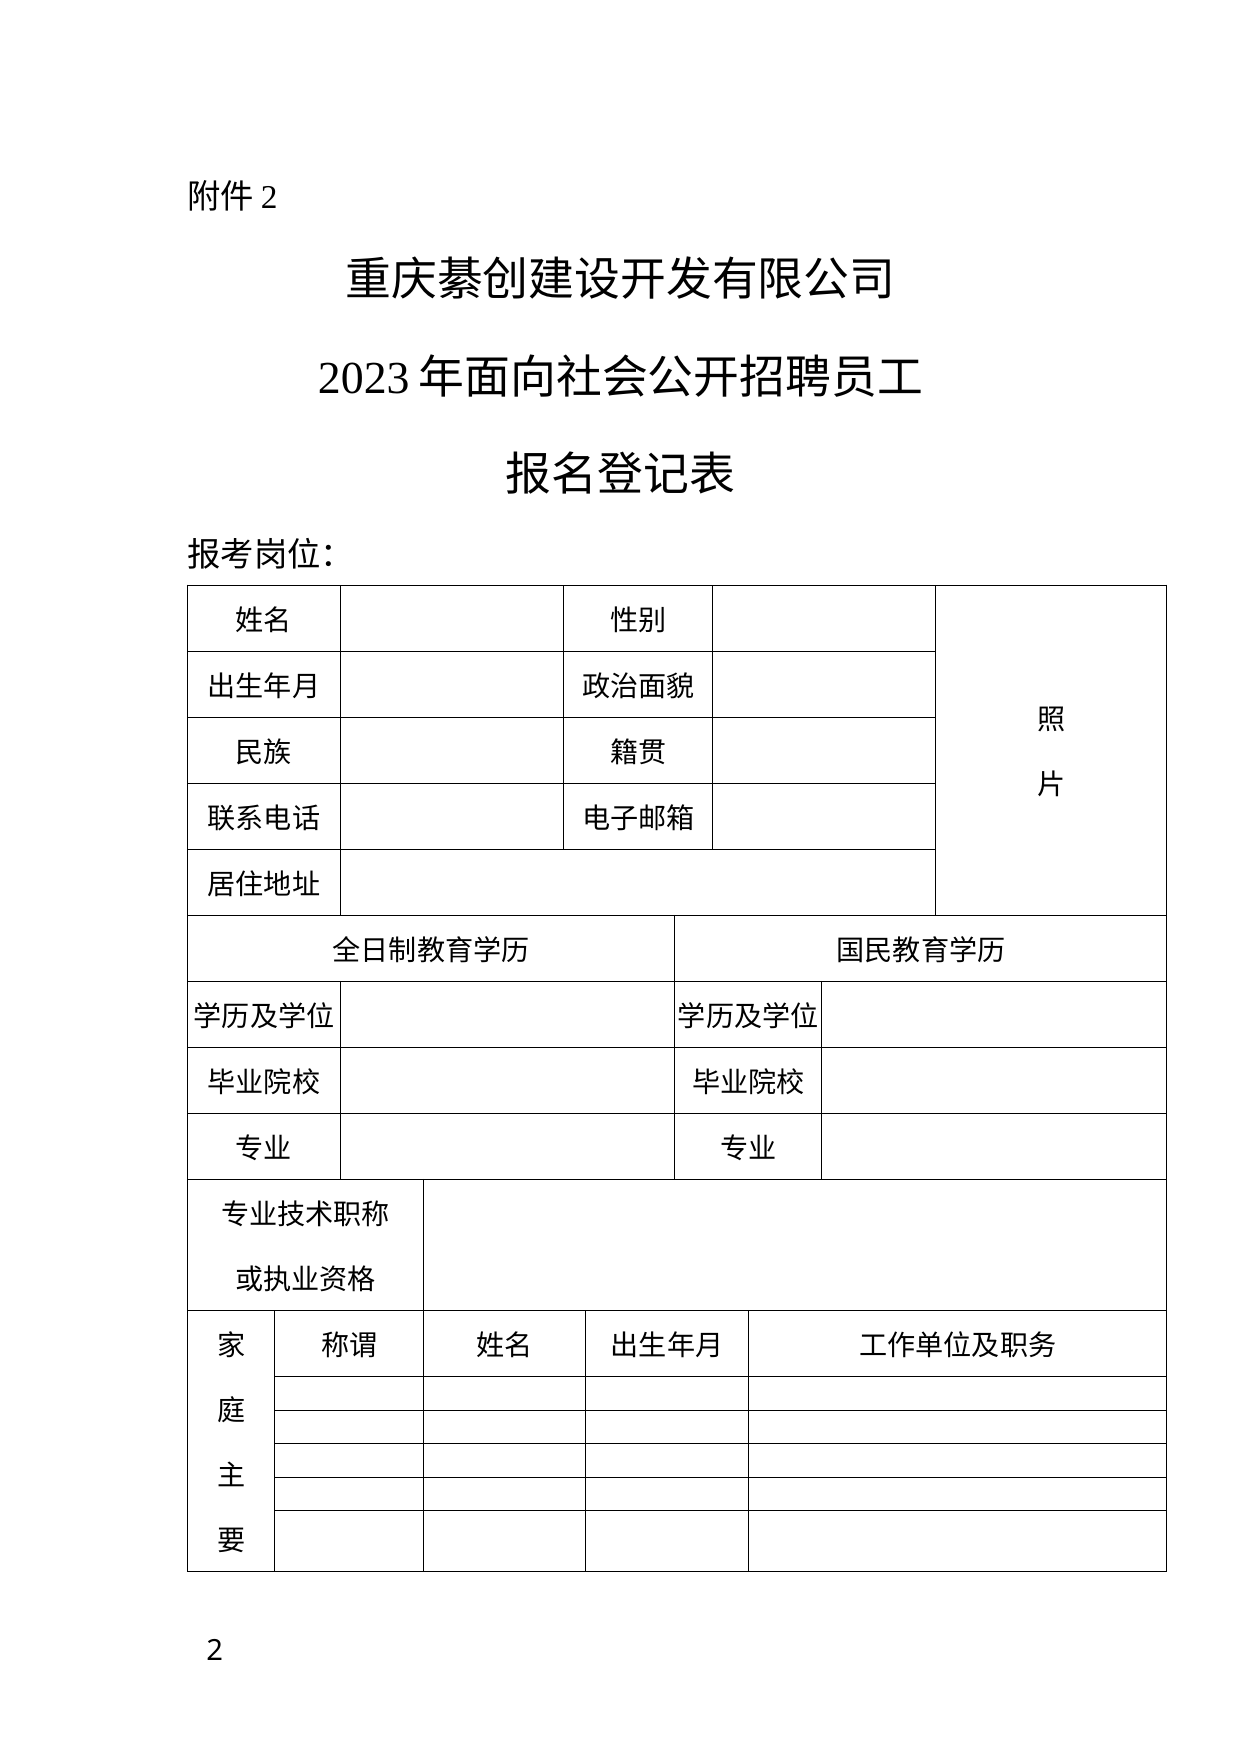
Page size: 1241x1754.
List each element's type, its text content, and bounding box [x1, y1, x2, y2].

table_header 性别 [564, 586, 712, 651]
table_cell [713, 652, 935, 717]
table_cell 称谓 [275, 1311, 423, 1376]
table_cell 专业 [188, 1114, 340, 1179]
table_header [341, 586, 563, 651]
table_cell [341, 1048, 674, 1113]
table_cell 籍贯 [564, 718, 712, 783]
table_cell [749, 1444, 1166, 1477]
text 报考岗位： [187, 519, 1053, 584]
table_cell 电子邮箱 [564, 784, 712, 849]
table_cell [586, 1444, 748, 1477]
table_cell [424, 1444, 585, 1477]
table_cell 民族 [188, 718, 340, 783]
table_cell [586, 1478, 748, 1510]
table_cell 学历及学位 [188, 982, 340, 1047]
table_cell 全日制教育学历 [188, 916, 674, 981]
table_cell [424, 1511, 585, 1571]
table_header 照 片 [936, 586, 1166, 915]
table_cell [341, 850, 935, 915]
table_header 姓名 [188, 586, 340, 651]
table_cell [749, 1377, 1166, 1409]
table_cell [586, 1511, 748, 1571]
table_cell 联系电话 [188, 784, 340, 849]
table_cell [275, 1478, 423, 1510]
table_cell 国民教育学历 [675, 916, 1166, 981]
table_cell 居住地址 [188, 850, 340, 915]
table_cell 政治面貌 [564, 652, 712, 717]
table_cell 家 庭 主 要 成 员 [188, 1311, 274, 1571]
table_cell [424, 1478, 585, 1510]
text 附件2 [187, 162, 1053, 227]
table_cell [749, 1511, 1166, 1571]
table_cell [275, 1411, 423, 1443]
table_cell [341, 718, 563, 783]
text 报名登记表 [187, 422, 1053, 519]
table_cell [713, 718, 935, 783]
table_cell 工作单位及职务 [749, 1311, 1166, 1376]
table_cell [749, 1411, 1166, 1443]
table_cell [424, 1377, 585, 1409]
table_cell [586, 1411, 748, 1443]
table_cell 专业 [675, 1114, 821, 1179]
text 2023年面向社会公开招聘员工 [187, 324, 1053, 422]
table_cell [822, 1048, 1166, 1113]
table_cell [275, 1377, 423, 1409]
table_cell [822, 982, 1166, 1047]
table_cell 出生年月 [586, 1311, 748, 1376]
table_cell [275, 1444, 423, 1477]
table_cell 姓名 [424, 1311, 585, 1376]
table_cell [424, 1411, 585, 1443]
table_cell [822, 1114, 1166, 1179]
table_cell 毕业院校 [188, 1048, 340, 1113]
text 重庆綦创建设开发有限公司 [187, 227, 1053, 324]
table_cell [424, 1180, 1166, 1310]
table_cell [341, 652, 563, 717]
table_cell 毕业院校 [675, 1048, 821, 1113]
table_cell 学历及学位 [675, 982, 821, 1047]
table_cell 出生年月 [188, 652, 340, 717]
table_cell 专业技术职称 或执业资格 [188, 1180, 423, 1310]
table_cell [341, 784, 563, 849]
table_header [713, 586, 935, 651]
table_cell [586, 1377, 748, 1409]
table_cell [341, 982, 674, 1047]
table_cell [749, 1478, 1166, 1510]
table_cell [713, 784, 935, 849]
table_cell [341, 1114, 674, 1179]
table_cell [275, 1511, 423, 1571]
